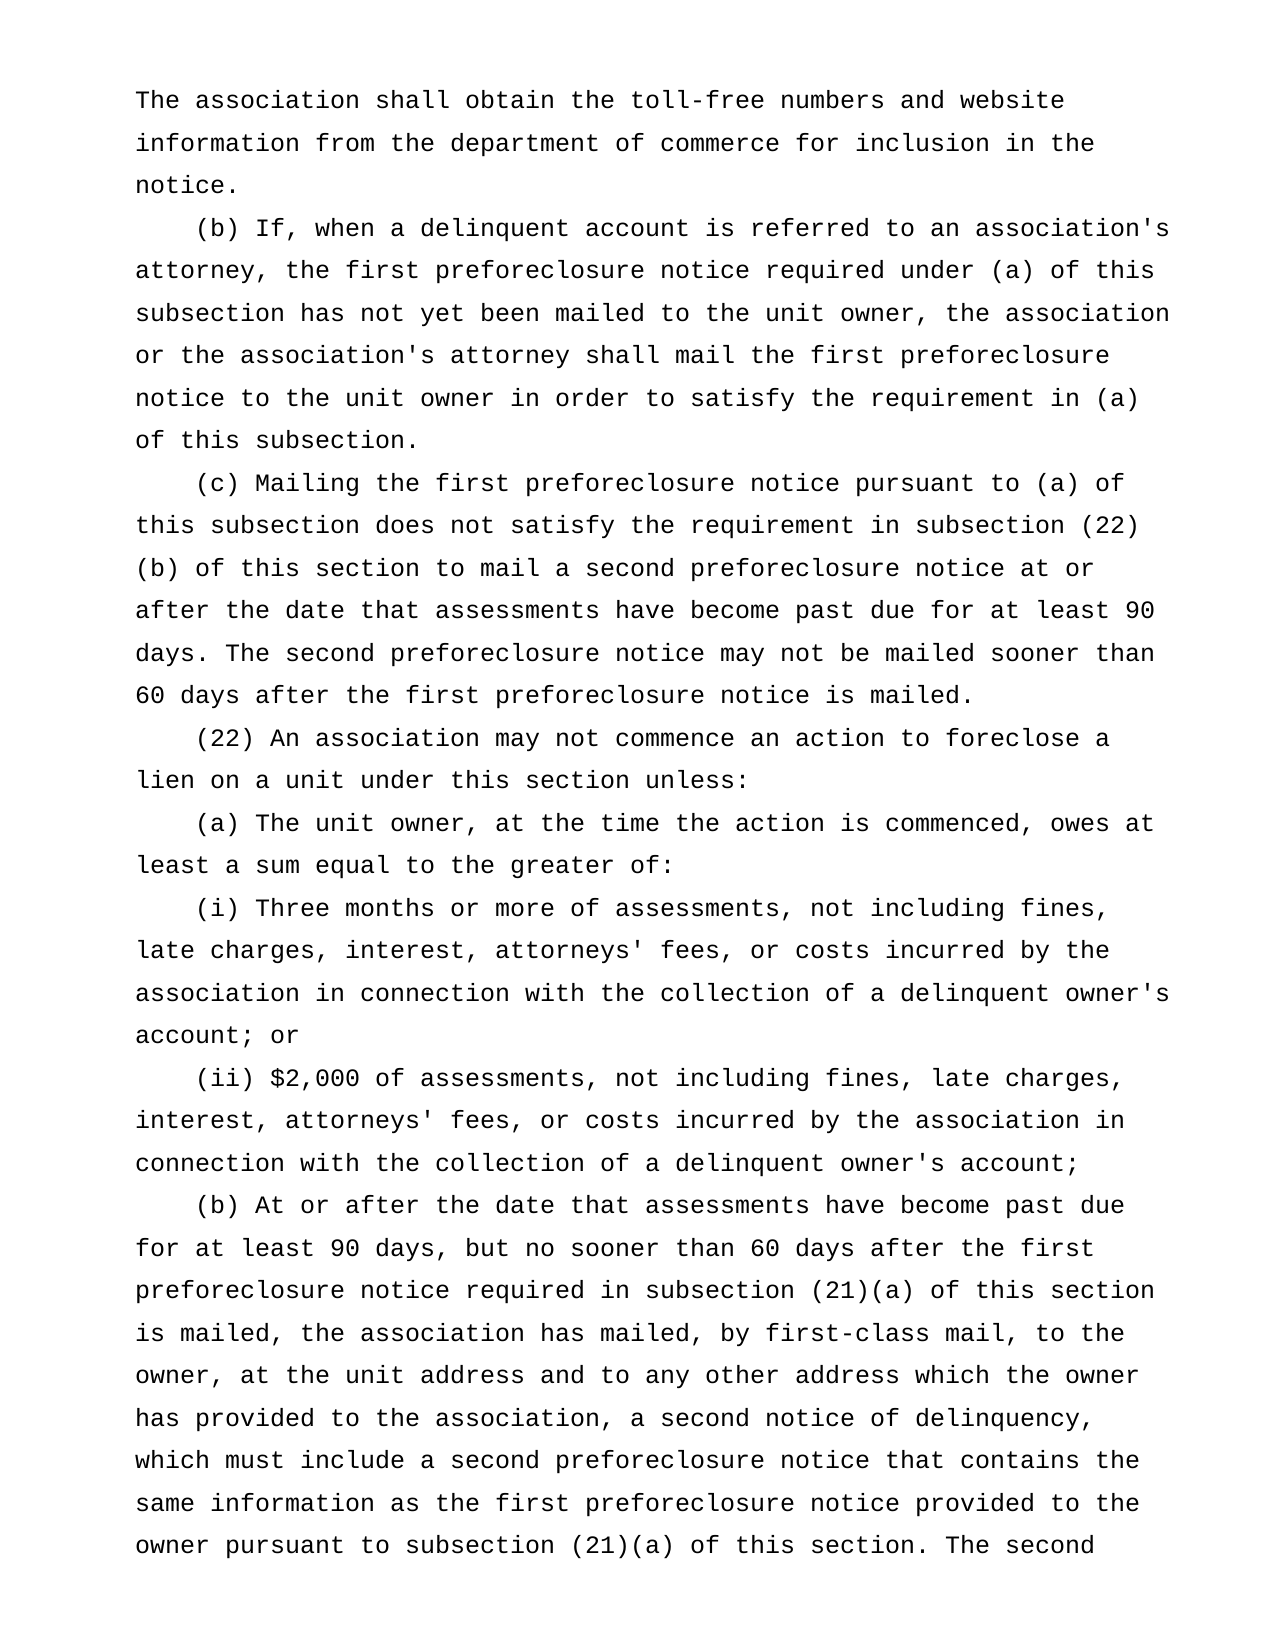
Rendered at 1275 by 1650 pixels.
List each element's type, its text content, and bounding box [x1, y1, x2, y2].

text (22) An association may not commence an action to foreclose a lien on a unit under this section unless: [135, 712, 1170, 797]
text The association shall obtain the toll-free numbers and website information from the department of commerce for inclusion in the notice. [135, 75, 1170, 202]
text (i) Three months or more of assessments, not including fines, late charges, interest, attorneys' fees, or costs incurred by the association in connection with the collection of a delinquent owner's account; or [135, 882, 1170, 1052]
text (ii) $2,000 of assessments, not including fines, late charges, interest, attorneys' fees, or costs incurred by the association in connection with the collection of a delinquent owner's account; [135, 1052, 1170, 1180]
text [135, 1180, 1170, 1562]
text (c) Mailing the first preforeclosure notice pursuant to (a) of this subsection does not satisfy the requirement in subsection (22)(b) of this section to mail a second preforeclosure notice at or after the date that assessments have become past due for at least 90 days. The second preforeclosure notice may not be mailed sooner than 60 days after the first preforeclosure notice is mailed. [135, 457, 1170, 712]
text (b) If, when a delinquent account is referred to an association's attorney, the first preforeclosure notice required under (a) of this subsection has not yet been mailed to the unit owner, the association or the association's attorney shall mail the first preforeclosure notice to the unit owner in order to satisfy the requirement in (a) of this subsection. [135, 202, 1170, 457]
text (a) The unit owner, at the time the action is commenced, owes at least a sum equal to the greater of: [135, 797, 1170, 882]
